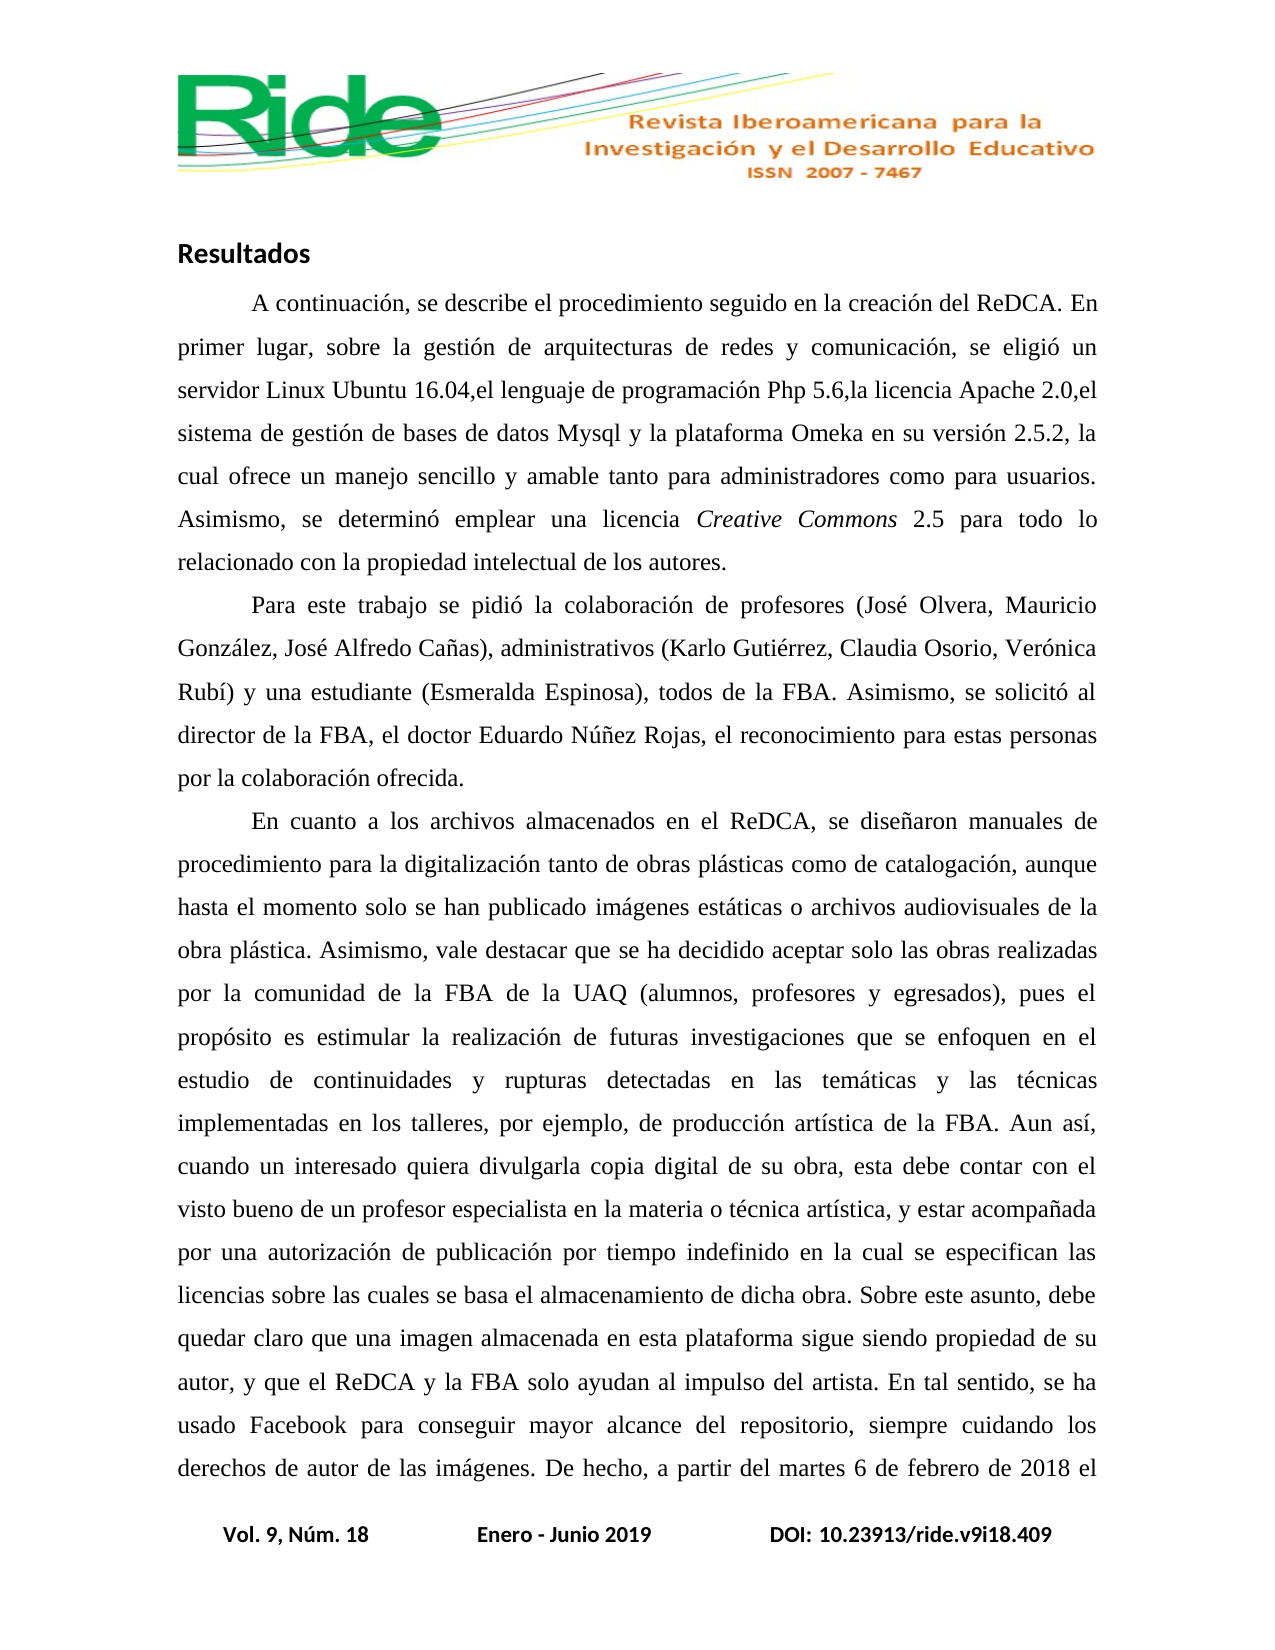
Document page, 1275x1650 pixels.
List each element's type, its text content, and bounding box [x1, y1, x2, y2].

subtitle Resultados [177, 235, 1098, 271]
text Para este trabajo se pidió la colaboración de profesores (José Olvera, Mauricio González, José Alfredo Cañas), administrativos (Karlo Gutiérrez, Claudia Osorio, Verónica Rubí) y una estudiante (Esmeralda Espinosa), todos de la FBA. Asimismo, se solicitó al director de la FBA, el doctor Eduardo Núñez Rojas, el reconocimiento para estas personas por la colaboración ofrecida. [177, 590, 1098, 792]
picture [177, 73, 1098, 182]
text A continuación, se describe el procedimiento seguido en la creación del ReDCA. En primer lugar, sobre la gestión de arquitecturas de redes y comunicación, se eligió un servidor Linux Ubuntu 16.04,el lenguaje de programación Php 5.6,la licencia Apache 2.0,el sistema de gestión de bases de datos Mysql y la plataforma Omeka en su versión 2.5.2, la cual ofrece un manejo sencillo y amable tanto para administradores como para usuarios. Asimismo, se determinó emplear una licencia Creative Commons 2.5 para todo lo relacionado con la propiedad intelectual de los autores. [177, 288, 1098, 576]
